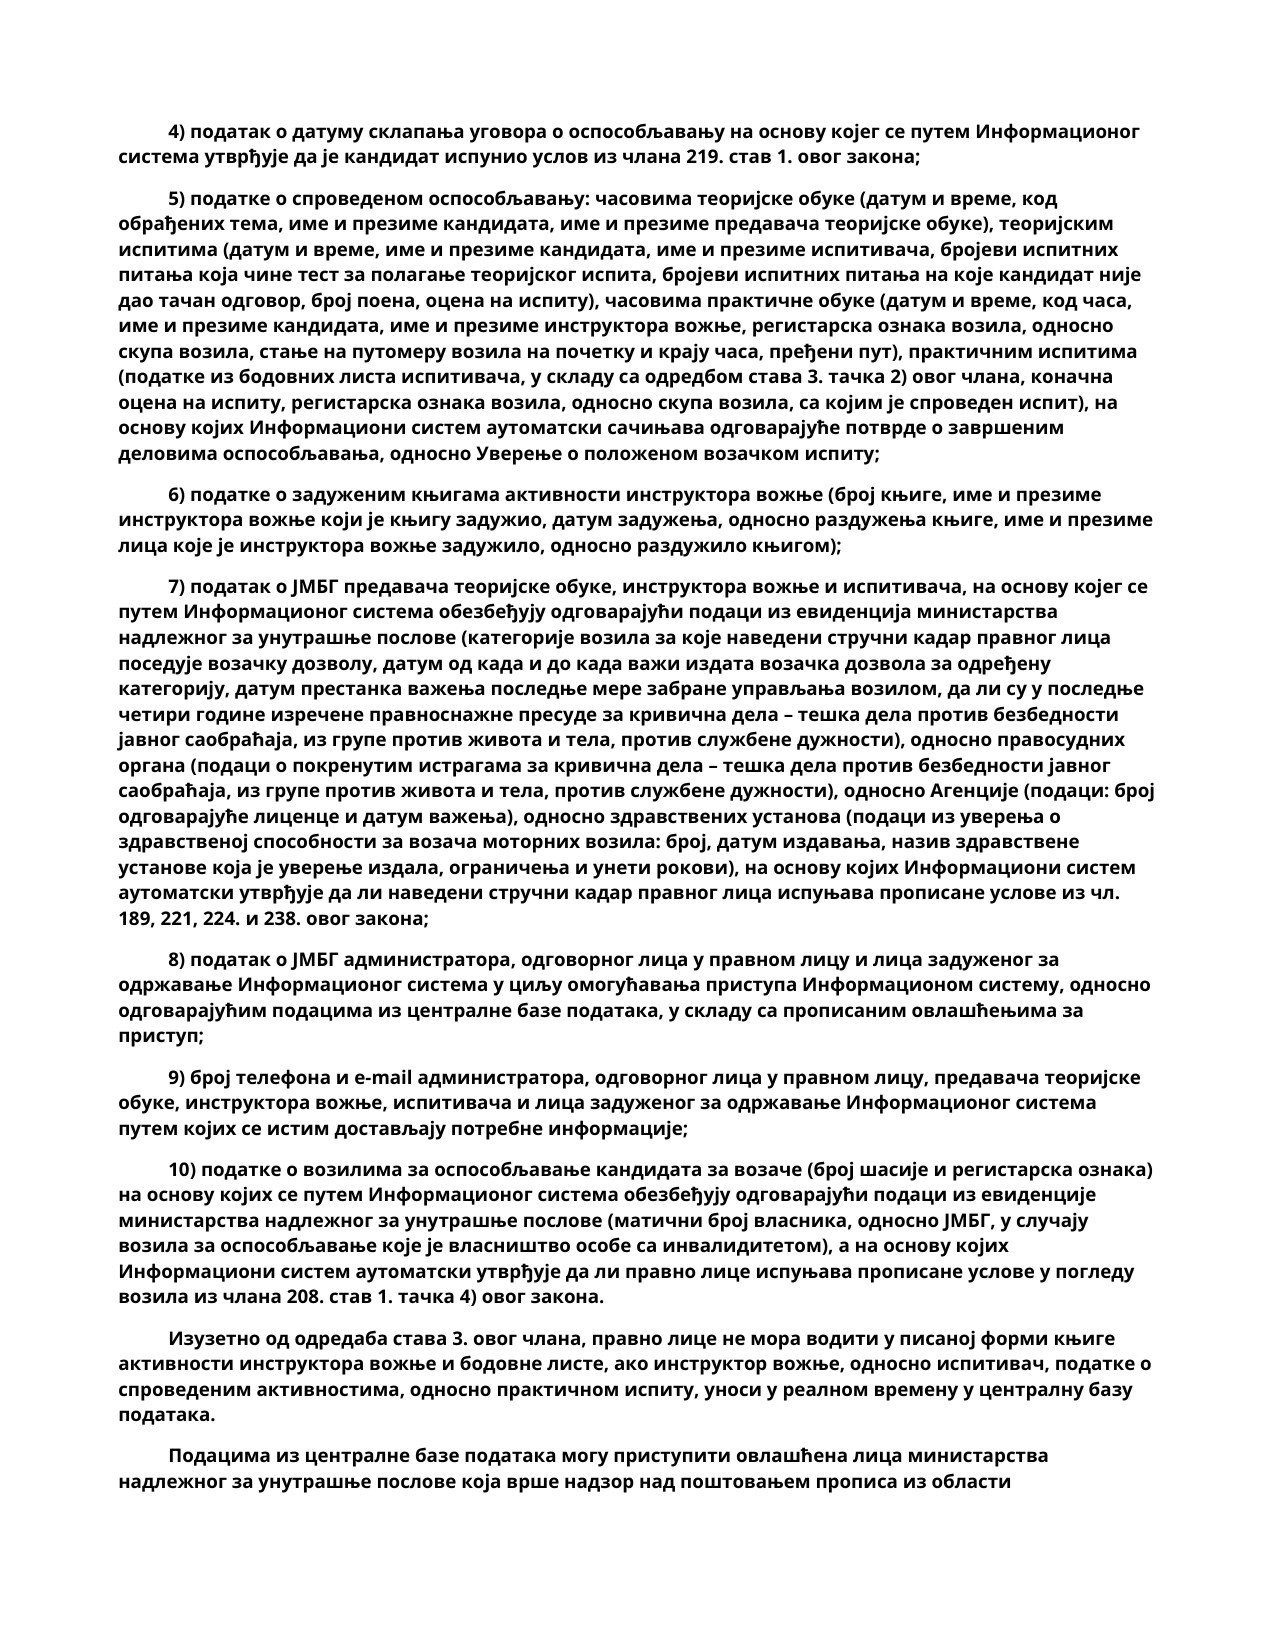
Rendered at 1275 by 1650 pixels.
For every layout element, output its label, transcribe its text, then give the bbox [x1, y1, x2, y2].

text 10) податке о возилима за оспособљавање кандидата за возаче (број шасије и регистарска ознака) на основу којих се путем Информационог система обезбеђују одговарајући подаци из евиденције министарства надлежног за унутрашње послове (матични број власника, односно ЈМБГ, у случају возила за оспособљавање које је власништво особе са инвалидитетом), а на основу којих Информациони систем аутоматски утврђује да ли правно лице испуњава прописане услове у погледу возила из члана 208. став 1. тачка 4) овог закона. [118, 1156, 1157, 1309]
text 6) податке о задуженим књигама активности инструктора вожње (број књиге, име и презиме инструктора вожње који је књигу задужио, датум задужења, односно раздужења књиге, име и презиме лица које је инструктора вожње задужило, односно раздужило књигом); [118, 481, 1157, 558]
text 8) податак о ЈМБГ администратора, одговорног лица у правном лицу и лица задуженог за одржавање Информационог система у циљу омогућавања приступа Информационом систему, односно одговарајућим подацима из централне базе података, у складу са прописаним овлашћењима за приступ; [118, 946, 1157, 1048]
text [118, 1443, 1157, 1494]
text 5) податке о спроведеном оспособљавању: часовима теоријске обуке (датум и време, код обрађених тема, име и презиме кандидата, име и презиме предавача теоријске обуке), теоријским испитима (датум и време, име и презиме кандидата, име и презиме испитивача, бројеви испитних питања која чине тест за полагање теоријског испита, бројеви испитних питања на које кандидат није дао тачан одговор, број поена, оцена на испиту), часовима практичне обуке (датум и време, код часа, име и презиме кандидата, име и презиме инструктора вожње, регистарска ознака возила, односно скупа возила, стање на путомеру возила на почетку и крају часа, пређени пут), практичним испитима (податке из бодовних листа испитивача, у складу са одредбом става 3. тачка 2) овог члана, коначна оцена на испиту, регистарска ознака возила, односно скупа возила, са којим је спроведен испит), на основу којих Информациони систем аутоматски сачињава одговарајуће потврде о завршеним деловима оспособљавања, односно Уверење о положеном возачком испиту; [118, 185, 1157, 466]
text 4) податак о датуму склапања уговора о оспособљавању на основу којег се путем Информационог система утврђује да је кандидат испунио услов из члана 219. став 1. овог закона; [118, 118, 1157, 169]
text 9) број телефона и e-mail администратора, одговорног лица у правном лицу, предавача теоријске обуке, инструктора вожње, испитивача и лица задуженог за одржавање Информационог система путем којих се истим достављају потребне информације; [118, 1064, 1157, 1141]
text 7) податак о ЈМБГ предавача теоријске обуке, инструктора вожње и испитивача, на основу којег се путем Информационог система обезбеђују одговарајући подаци из евиденција министарства надлежног за унутрашње послове (категорије возила за које наведени стручни кадар правног лица поседује возачку дозволу, датум од када и до када важи издата возачка дозвола за одређену категорију, датум престанка важења последње мере забране управљања возилом, да ли су у последње четири године изречене правноснажне пресуде за кривична дела – тешка дела против безбедности јавног саобраћаја, из групе против живота и тела, против службене дужности), односно правосудних органа (подаци о покренутим истрагама за кривична дела – тешка дела против безбедности јавног саобраћаја, из групе против живота и тела, против службене дужности), односно Агенције (подаци: број одговарајуће лиценце и датум важења), односно здравствених установа (подаци из уверења о здравственој способности за возача моторних возила: број, датум издавања, назив здравствене установе која је уверење издала, ограничења и унети рокови), на основу којих Информациони систем аутоматски утврђује да ли наведени стручни кадар правног лица испуњава прописане услове из чл. 189, 221, 224. и 238. овог закона; [118, 573, 1157, 931]
text Изузетно од одредаба става 3. овог члана, правно лице не мора водити у писаној форми књиге активности инструктора вожње и бодовне листе, ако инструктор вожње, односно испитивач, податке о спроведеним активностима, односно практичном испиту, уноси у реалном времену у централну базу података. [118, 1325, 1157, 1427]
